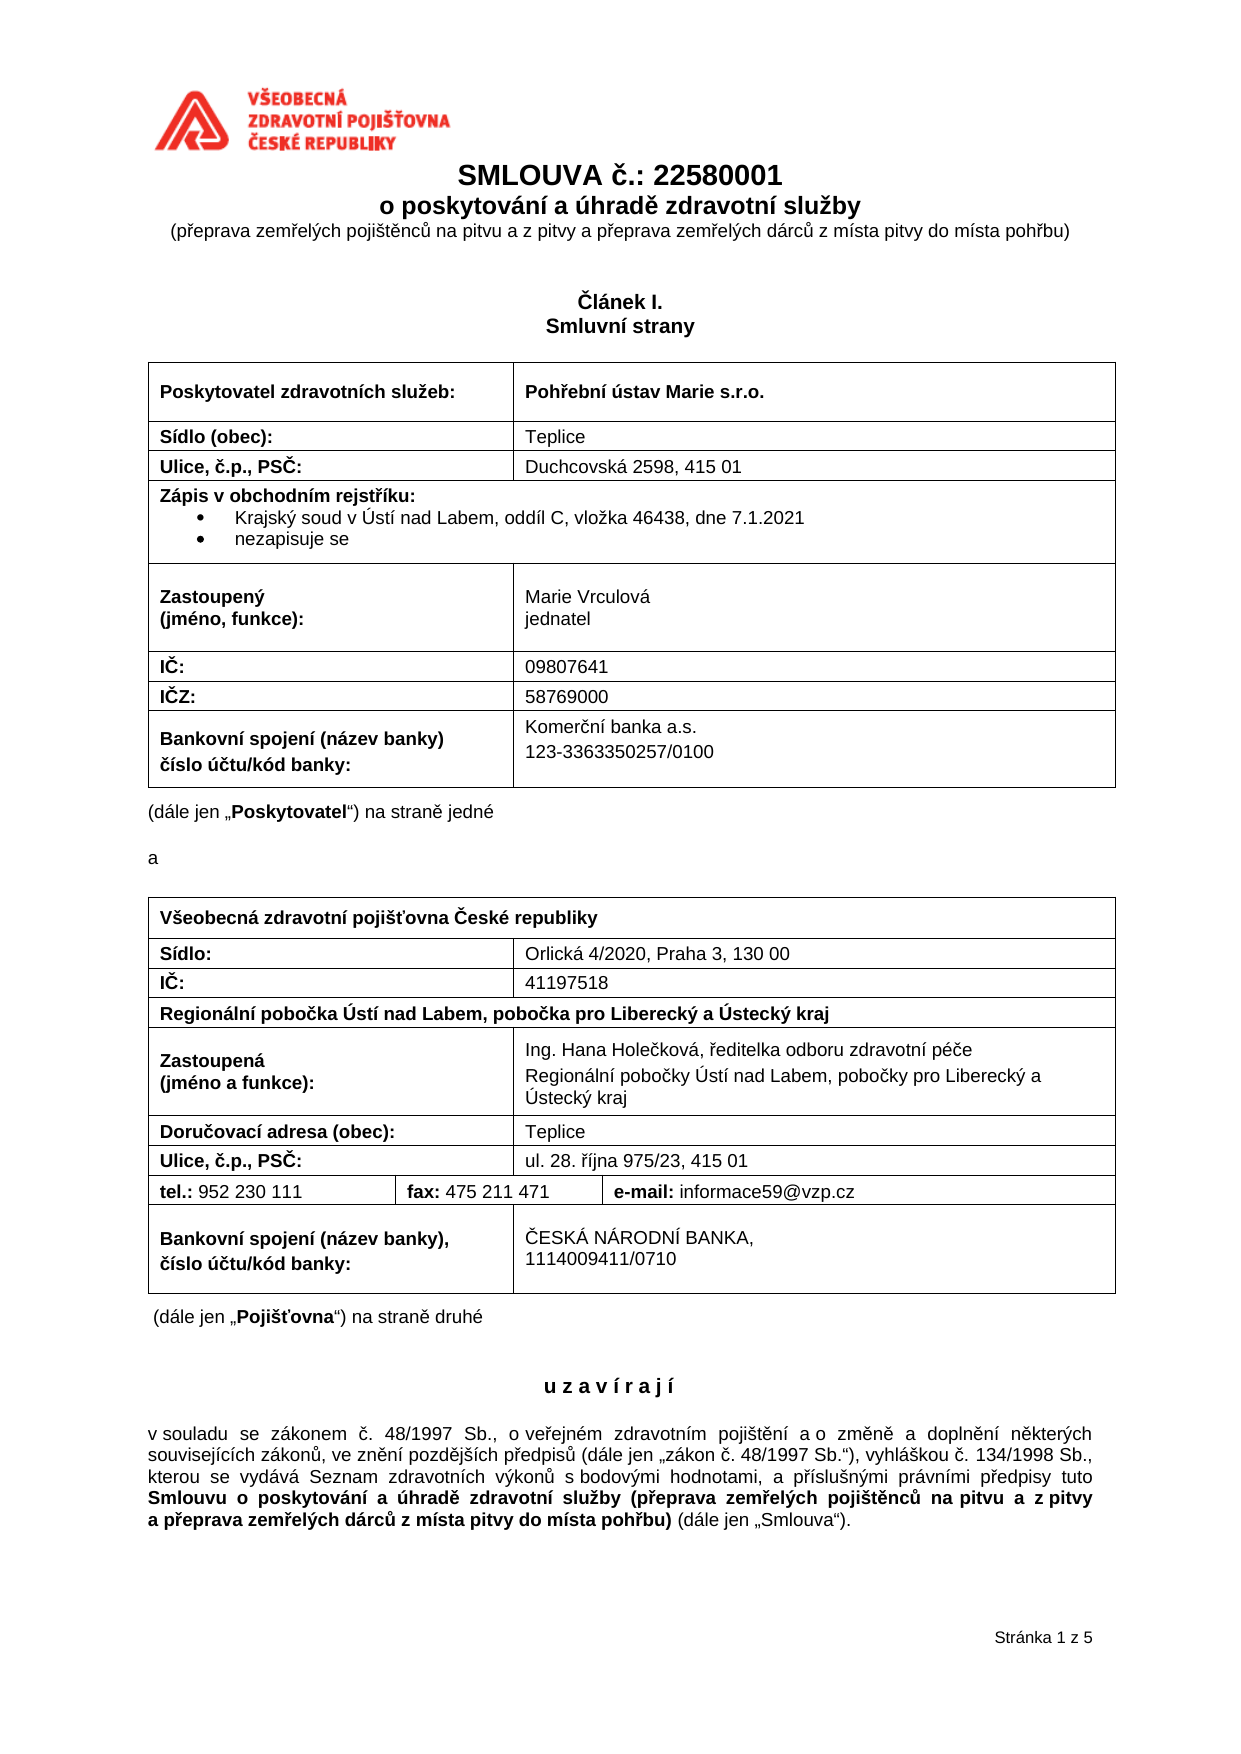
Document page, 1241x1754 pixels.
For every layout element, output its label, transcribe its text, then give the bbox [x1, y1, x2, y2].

table_cell Bankovní spojení (název banky) číslo účtu/kód banky: [149, 711, 513, 787]
table_cell Zastoupená (jméno a funkce): [149, 1028, 513, 1115]
text v souladu se zákonem č. 48/1997 Sb., o veřejném zdravotním pojištění a o změně a doplnění některých souvisejících zákonů, ve znění pozdějších předpisů (dále jen „zákon č. 48/1997 Sb.“), vyhláškou č. 134/1998 Sb., kterou se vydává Seznam zdravotních výkonů s bodovými hodnotami, a příslušnými právními předpisy tuto Smlouvu o poskytování a úhradě zdravotní služby (přeprava zemřelých pojištěnců na pitvu a z pitvy a přeprava zemřelých dárců z místa pitvy do místa pohřbu) (dále jen „Smlouva“). [148, 1422, 1092, 1530]
table_cell 41197518 [514, 969, 1115, 997]
table_cell 09807641 [514, 652, 1115, 681]
table_cell tel.: 952 230 111 [149, 1176, 395, 1204]
table_cell Doručovací adresa (obec): [149, 1116, 513, 1145]
text Článek I. [148, 290, 1092, 314]
title SMLOUVA č.: 22580001 [148, 158, 1092, 191]
table_header Poskytovatel zdravotních služeb: [149, 363, 513, 421]
text (dále jen „Pojišťovna“) na straně druhé [148, 1306, 1092, 1328]
table_cell Ulice, č.p., PSČ: [149, 451, 513, 480]
table_cell ČESKÁ NÁRODNÍ BANKA, 1114009411/0710 [514, 1205, 1115, 1293]
table_cell Ulice, č.p., PSČ: [149, 1146, 513, 1174]
table_cell Sídlo (obec): [149, 422, 513, 450]
table_cell Teplice [514, 422, 1115, 450]
table_cell Orlická 4/2020, Praha 3, 130 00 [514, 939, 1115, 967]
table_cell Sídlo: [149, 939, 513, 967]
table_header Pohřební ústav Marie s.r.o. [514, 363, 1115, 421]
table_cell e-mail: informace59@vzp.cz [603, 1176, 1115, 1204]
text (přeprava zemřelých pojištěnců na pitvu a z pitvy a přeprava zemřelých dárců z místa pitvy do místa pohřbu) [148, 220, 1092, 242]
table_cell Ing. Hana Holečková, ředitelka odboru zdravotní péče Regionální pobočky Ústí nad Labem, pobočky pro Liberecký a Ústecký kraj [514, 1028, 1115, 1115]
table_header Všeobecná zdravotní pojišťovna České republiky [149, 898, 1115, 938]
text o poskytování a úhradě zdravotní služby [148, 191, 1092, 220]
table_cell Marie Vrculová jednatel [514, 564, 1115, 651]
table_cell Zastoupený (jméno, funkce): [149, 564, 513, 651]
table_cell IČ: [149, 969, 513, 997]
table_cell fax: 475 211 471 [396, 1176, 602, 1204]
text a [148, 847, 1092, 869]
picture [147, 82, 459, 158]
table_cell IČ: [149, 652, 513, 681]
table_cell Duchcovská 2598, 415 01 [514, 451, 1115, 480]
table_cell Zápis v obchodním rejstříku: Krajský soud v Ústí nad Labem, oddíl C, vložka 46438, dne 7.1.2021 nezapisuje se [149, 481, 1115, 562]
table_cell Komerční banka a.s. 123-3363350257/0100 [514, 711, 1115, 787]
table_cell Regionální pobočka Ústí nad Labem, pobočka pro Liberecký a Ústecký kraj [149, 998, 1115, 1027]
text u z a v í r a j í [148, 1374, 1092, 1398]
table_cell Teplice [514, 1116, 1115, 1145]
text (dále jen „Poskytovatel“) na straně jedné [148, 801, 1092, 822]
text Smluvní strany [148, 314, 1092, 338]
table_cell 58769000 [514, 682, 1115, 710]
table_cell ul. 28. října 975/23, 415 01 [514, 1146, 1115, 1174]
table_cell Bankovní spojení (název banky), číslo účtu/kód banky: [149, 1205, 513, 1293]
table_cell IČZ: [149, 682, 513, 710]
